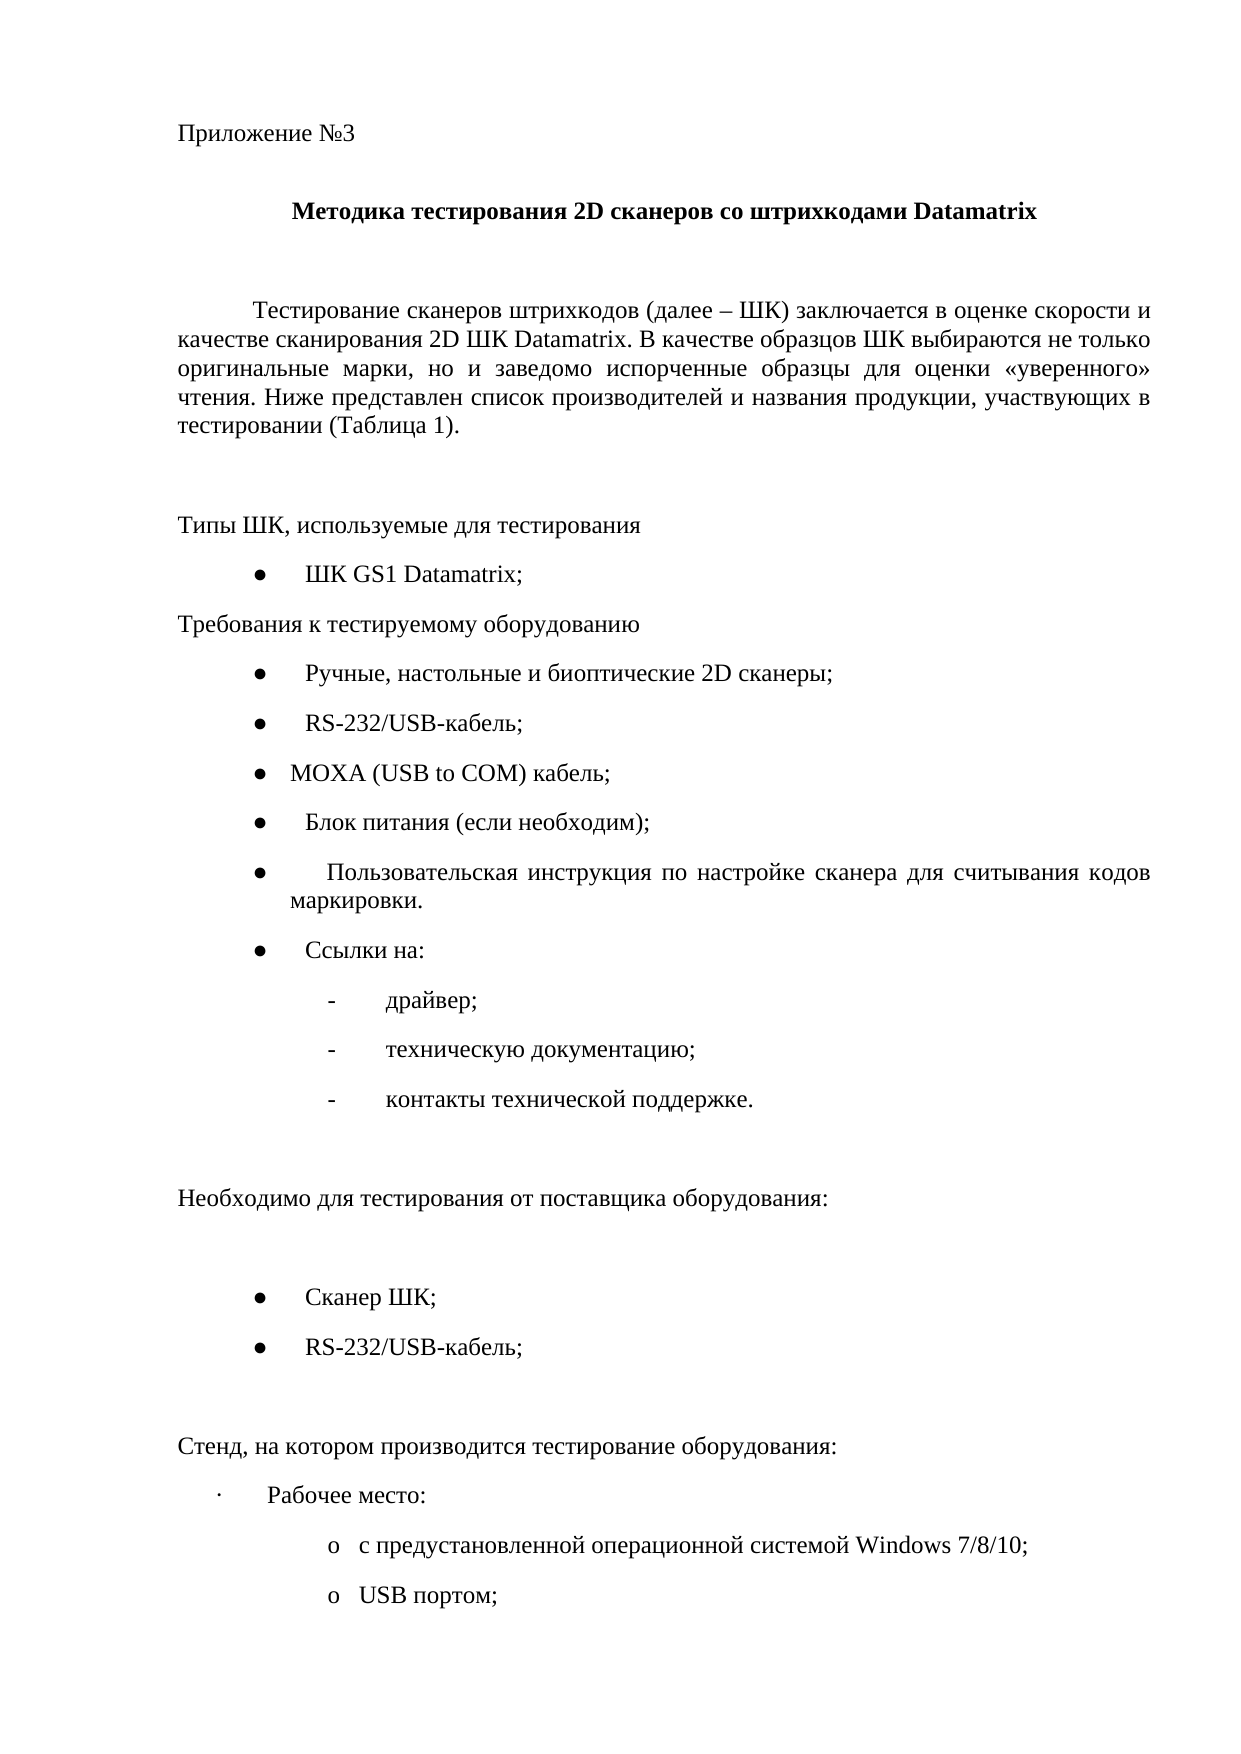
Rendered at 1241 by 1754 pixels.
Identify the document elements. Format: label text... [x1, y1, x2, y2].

text Типы ШК, используемые для тестирования [177, 510, 1152, 538]
text - техническую документацию; [327, 1034, 1152, 1063]
text ● ШК GS1 Datamatrix; [252, 559, 1152, 588]
text Необходимо для тестирования от поставщика оборудования: [177, 1183, 1152, 1212]
text ● Ссылки на: [252, 935, 1152, 964]
text - драйвер; [327, 985, 1152, 1013]
text - контакты технической поддержке. [327, 1084, 1152, 1113]
text ● MOXA (USB to COM) кабель; [252, 758, 1152, 786]
text ● Ручные, настольные и биоптические 2D сканеры; [252, 658, 1152, 687]
text ● Сканер ШК; [252, 1282, 1152, 1311]
text Стенд, на котором производится тестирование оборудования: [177, 1431, 1152, 1460]
text ● RS-232/USB-кабель; [252, 708, 1152, 737]
text Методика тестирования 2D сканеров со штрихкодами Datamatrix [177, 196, 1152, 225]
text ● Пользовательская инструкция по настройке сканера для считывания кодов маркировки. [252, 857, 1152, 914]
text ● Блок питания (если необходим); [252, 807, 1152, 836]
text Тестирование сканеров штрихкодов (далее – ШК) заключается в оценке скорости и качестве сканирования 2D ШК Datamatrix. В качестве образцов ШК выбираются не только оригинальные марки, но и заведомо испорченные образцы для оценки «уверенного» чтения. Ниже представлен список производителей и названия продукции, участвующих в тестировании (Таблица 1). [177, 296, 1152, 439]
text o USB портом; [327, 1580, 1152, 1608]
text o с предустановленной операционной системой Windows 7/8/10; [327, 1530, 1152, 1559]
text ● RS-232/USB-кабель; [252, 1332, 1152, 1361]
text Требования к тестируемому оборудованию [177, 609, 1152, 638]
text Приложение №3 [177, 118, 1152, 147]
text · Рабочее место: [215, 1481, 1152, 1509]
